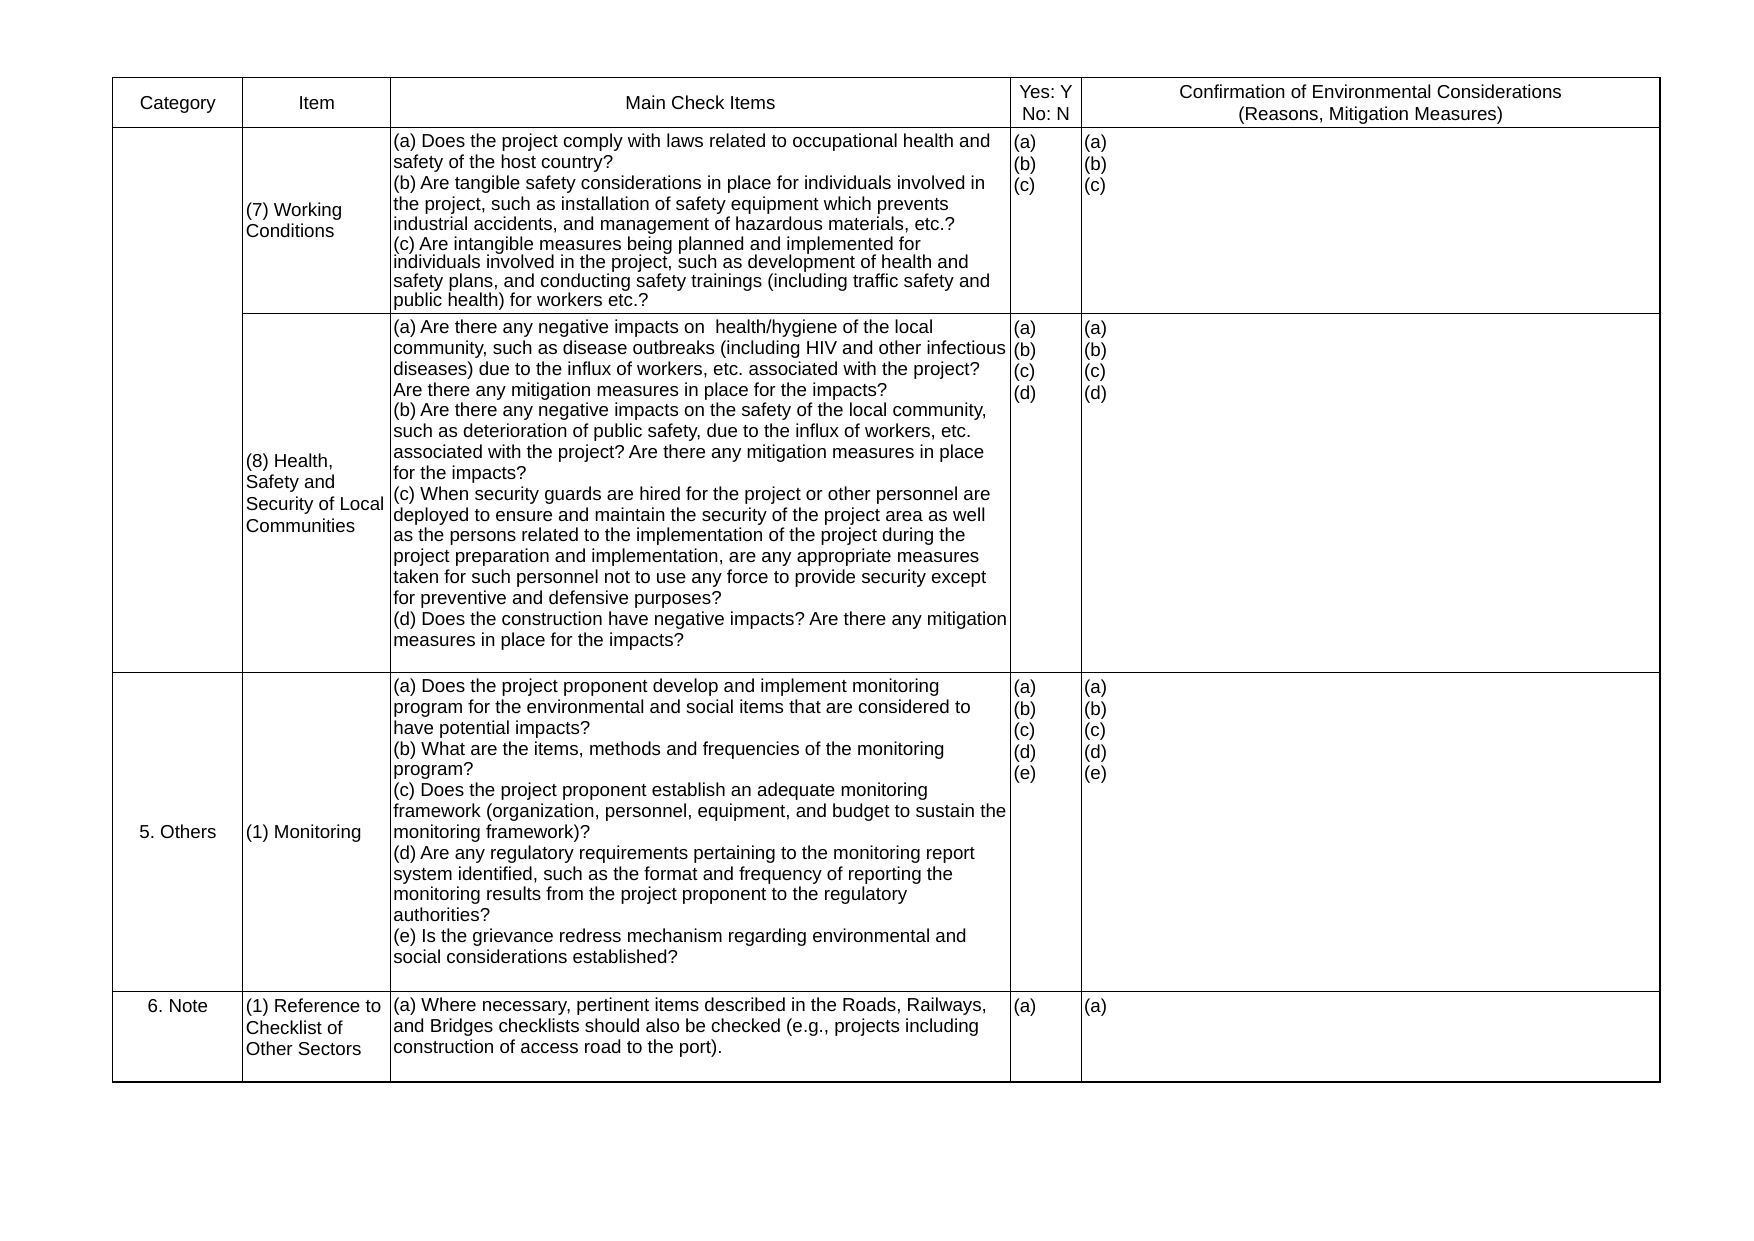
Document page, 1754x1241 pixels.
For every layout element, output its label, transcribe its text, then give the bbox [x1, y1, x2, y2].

table_cell (a) (b) (c) (d) [1011, 314, 1081, 672]
table_header Yes: Y No: N [1011, 78, 1081, 127]
table_cell (a) Does the project proponent develop and implement monitoring program for the environmental and social items that are considered to have potential impacts? (b) What are the items, methods and frequencies of the monitoring program? (c) Does the project proponent establish an adequate monitoring framework (organization, personnel, equipment, and budget to sustain the monitoring framework)? (d) Are any regulatory requirements pertaining to the monitoring report system identified, such as the format and frequency of reporting the monitoring results from the project proponent to the regulatory authorities? (e) Is the grievance redress mechanism regarding environmental and social considerations established? [391, 673, 1010, 991]
table_cell (1) Reference to Checklist of Other Sectors [243, 992, 390, 1081]
table_header Category [113, 78, 242, 127]
table_cell (a) (b) (c) [1011, 128, 1081, 313]
table_cell (a) Where necessary, pertinent items described in the Roads, Railways, and Bridges checklists should also be checked (e.g., projects including construction of access road to the port). [391, 992, 1010, 1081]
table_cell (a) Are there any negative impacts on health/hygiene of the local community, such as disease outbreaks (including HIV and other infectious diseases) due to the influx of workers, etc. associated with the project? Are there any mitigation measures in place for the impacts? (b) Are there any negative impacts on the safety of the local community, such as deterioration of public safety, due to the influx of workers, etc. associated with the project? Are there any mitigation measures in place for the impacts? (c) When security guards are hired for the project or other personnel are deployed to ensure and maintain the security of the project area as well as the persons related to the implementation of the project during the project preparation and implementation, are any appropriate measures taken for such personnel not to use any force to provide security except for preventive and defensive purposes? (d) Does the construction have negative impacts? Are there any mitigation measures in place for the impacts? [391, 314, 1010, 672]
table_header Main Check Items [391, 78, 1010, 127]
table_cell (a) (b) (c) [1082, 128, 1659, 313]
table_cell (7) Working Conditions [243, 128, 390, 313]
table_cell (1) Monitoring [243, 673, 390, 991]
table_header Confirmation of Environmental Considerations (Reasons, Mitigation Measures) [1082, 78, 1659, 127]
table_cell (a) [1082, 992, 1659, 1081]
table_cell 6. Note [113, 992, 242, 1081]
table_header Item [243, 78, 390, 127]
table_cell (8) Health, Safety and Security of Local Communities [243, 314, 390, 672]
table_cell (a) (b) (c) (d) [1082, 314, 1659, 672]
table_cell (a) [1011, 992, 1081, 1081]
table_cell (a) (b) (c) (d) (e) [1082, 673, 1659, 991]
table_cell 5. Others [113, 673, 242, 991]
table_cell (a) (b) (c) (d) (e) [1011, 673, 1081, 991]
table_cell (a) Does the project comply with laws related to occupational health and safety of the host country? (b) Are tangible safety considerations in place for individuals involved in the project, such as installation of safety equipment which prevents industrial accidents, and management of hazardous materials, etc.? (c) Are intangible measures being planned and implemented for individuals involved in the project, such as development of health and safety plans, and conducting safety trainings (including traffic safety and public health) for workers etc.? [391, 128, 1010, 313]
